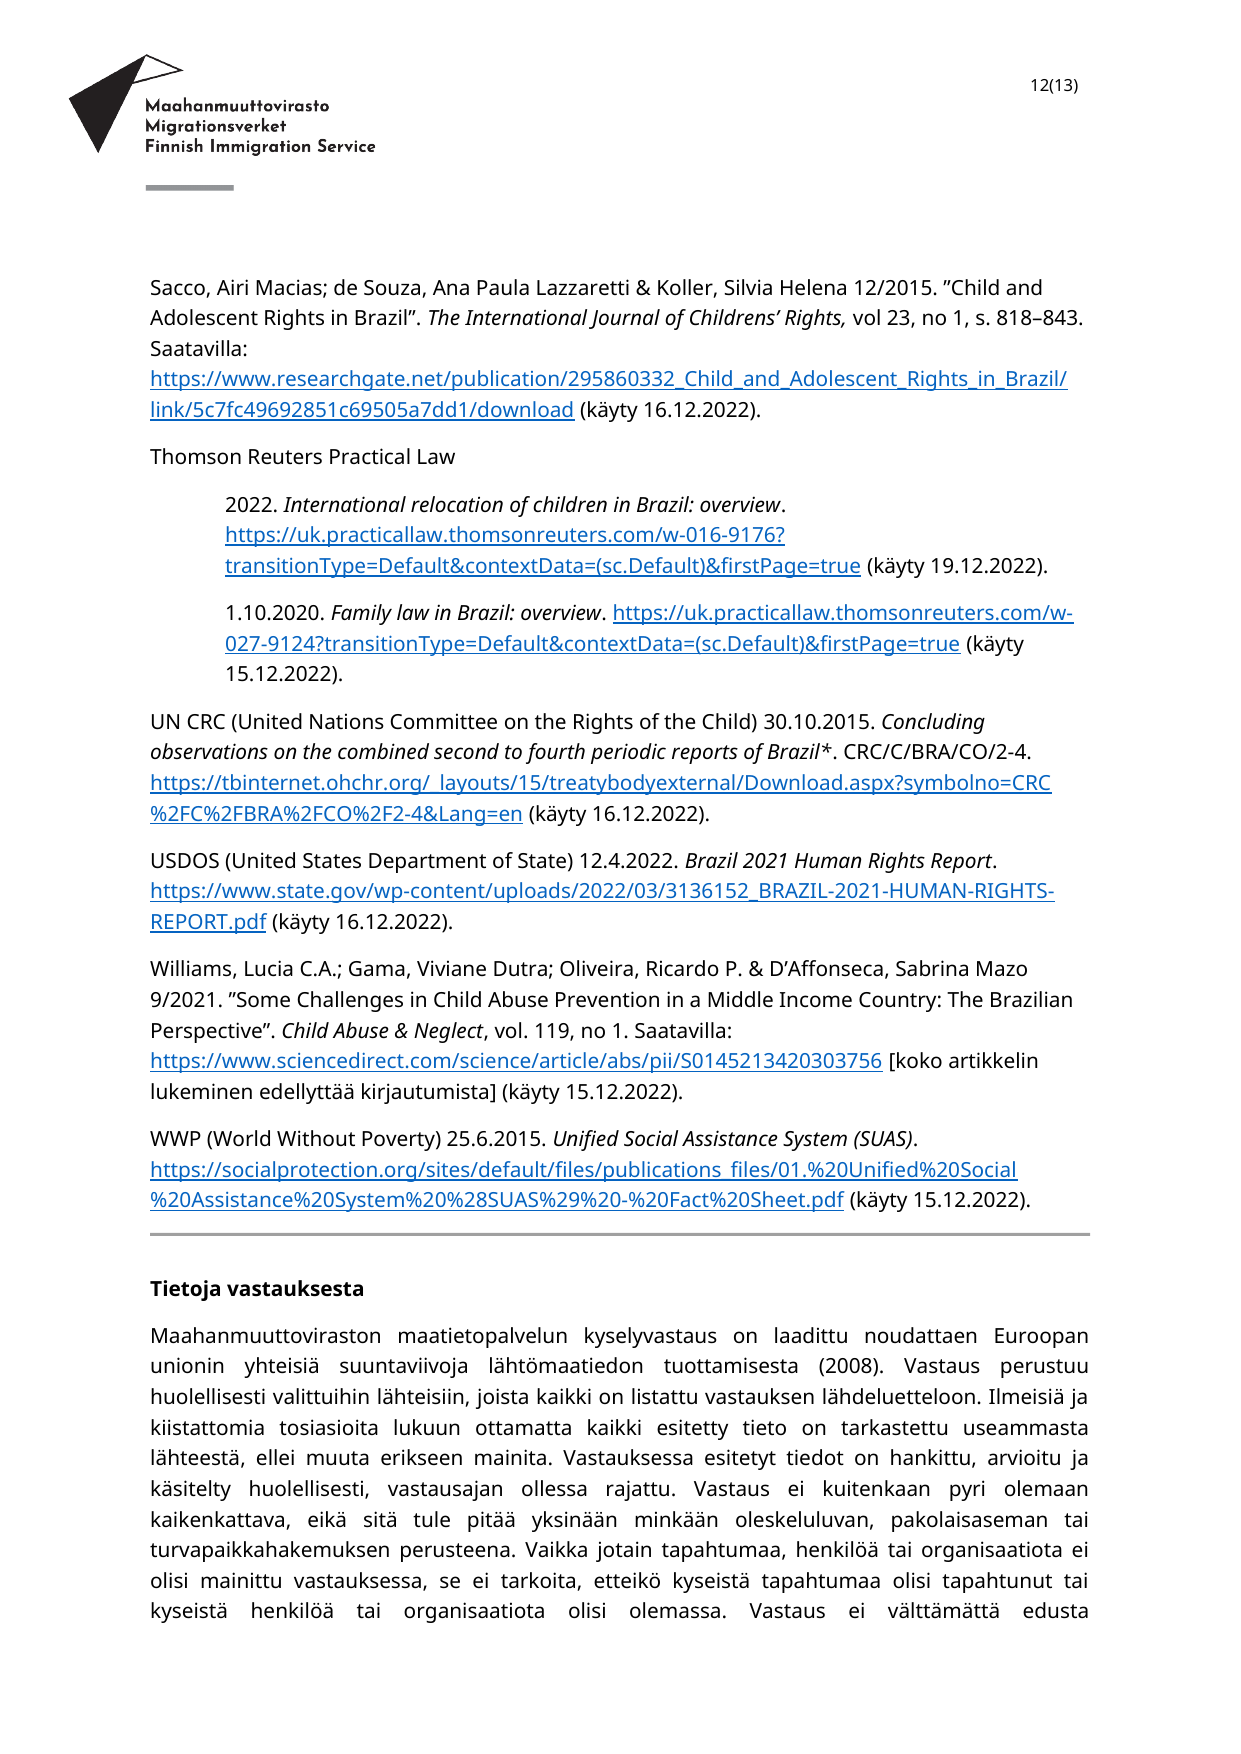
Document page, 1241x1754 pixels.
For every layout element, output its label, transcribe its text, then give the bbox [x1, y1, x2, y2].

text Sacco, Airi Macias; de Souza, Ana Paula Lazzaretti & Koller, Silvia Helena 12/2015. ”Child and Adolescent Rights in Brazil”. The International Journal of Childrens’ Rights, vol 23, no 1, s. 818–843. Saatavilla: https://www.researchgate.net/publication/295860332_Child_and_Adolescent_Rights_in_Brazil/link/5c7fc49692851c69505a7dd1/download (käyty 16.12.2022). [150, 273, 1090, 423]
text WWP (World Without Poverty) 25.6.2015. Unified Social Assistance System (SUAS). https://socialprotection.org/sites/default/files/publications_files/01.%20Unified%20Social%20Assistance%20System%20%28SUAS%29%20-%20Fact%20Sheet.pdf (käyty 15.12.2022). [150, 1124, 1090, 1214]
picture [68, 54, 376, 191]
text 2022. International relocation of children in Brazil: overview. https://uk.practicallaw.thomsonreuters.com/w-016-9176?transitionType=Default&contextData=(sc.Default)&firstPage=true (käyty 19.12.2022). [225, 490, 1090, 579]
text UN CRC (United Nations Committee on the Rights of the Child) 30.10.2015. Concluding observations on the combined second to fourth periodic reports of Brazil*. CRC/C/BRA/CO/2-4. https://tbinternet.ohchr.org/_layouts/15/treatybodyexternal/Download.aspx?symbolno=CRC%2FC%2FBRA%2FCO%2F2-4&Lang=en (käyty 16.12.2022). [150, 707, 1090, 827]
text Thomson Reuters Practical Law [150, 442, 1090, 471]
text 1.10.2020. Family law in Brazil: overview. https://uk.practicallaw.thomsonreuters.com/w-027-9124?transitionType=Default&contextData=(sc.Default)&firstPage=true (käyty 15.12.2022). [225, 598, 1090, 688]
text USDOS (United States Department of State) 12.4.2022. Brazil 2021 Human Rights Report. https://www.state.gov/wp-content/uploads/2022/03/3136152_BRAZIL-2021-HUMAN-RIGHTS-REPORT.pdf (käyty 16.12.2022). [150, 846, 1090, 936]
text Williams, Lucia C.A.; Gama, Viviane Dutra; Oliveira, Ricardo P. & D’Affonseca, Sabrina Mazo 9/2021. ”Some Challenges in Child Abuse Prevention in a Middle Income Country: The Brazilian Perspective”. Child Abuse & Neglect, vol. 119, no 1. Saatavilla: https://www.sciencedirect.com/science/article/abs/pii/S0145213420303756 [koko artikkelin lukeminen edellyttää kirjautumista] (käyty 15.12.2022). [150, 954, 1090, 1105]
text Tietoja vastauksesta [150, 1274, 1090, 1302]
